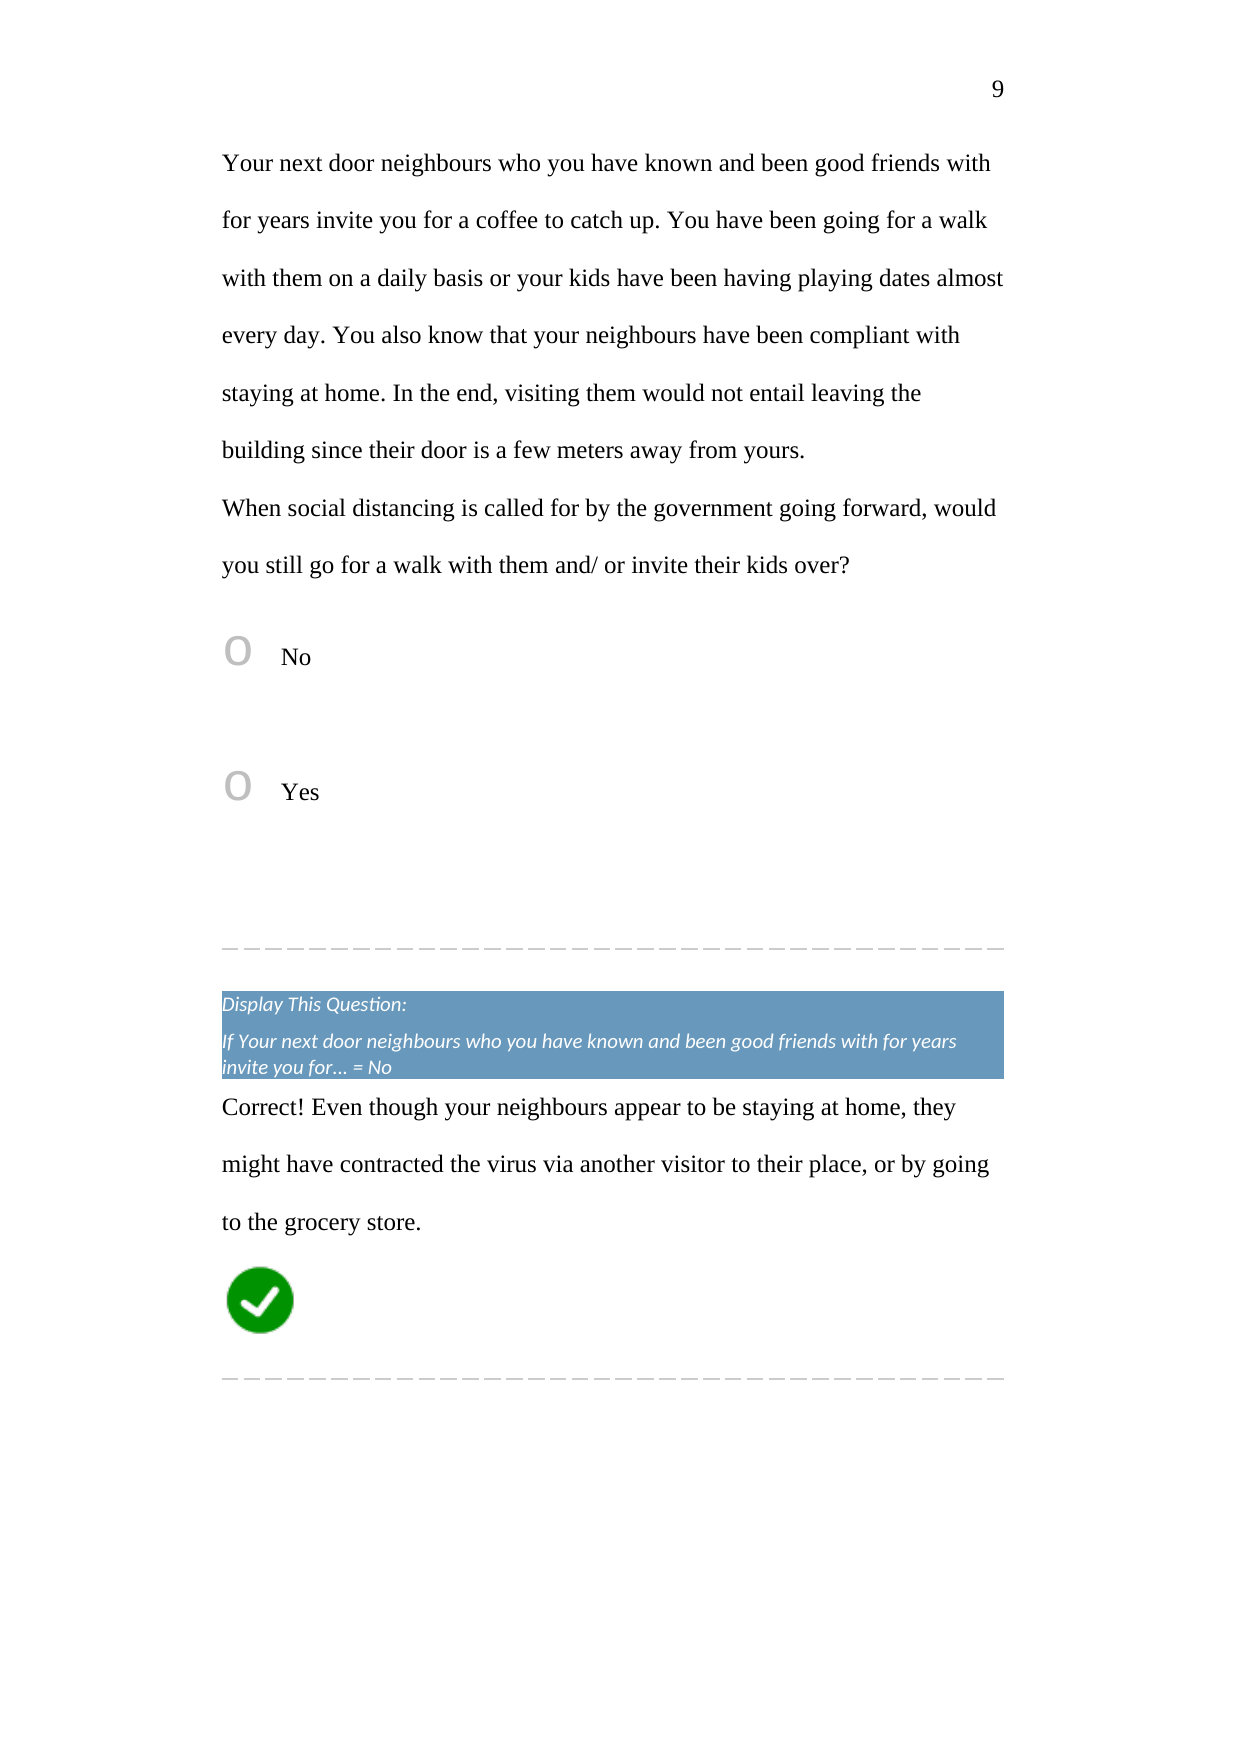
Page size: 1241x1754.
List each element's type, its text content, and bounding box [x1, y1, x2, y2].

list Yes [222, 755, 1004, 817]
text Correct! Even though your neighbours appear to be staying at home, they might have contracted the virus via another visitor to their place, or by going to the grocery store. [222, 1092, 1004, 1236]
text Display This Question: [222, 991, 1004, 1016]
list No [222, 620, 1004, 682]
picture [221, 1264, 300, 1337]
text Your next door neighbours who you have known and been good friends with for years invite you for a coffee to catch up. You have been going for a walk with them on a daily basis or your kids have been having playing dates almost every day. You also know that your neighbours have been compliant with staying at home. In the end, visiting them would not entail leaving the building since their door is a few meters away from yours. When social distancing is called for by the government going forward, would you still go for a walk with them and/ or invite their kids over? [222, 148, 1004, 579]
text If Your next door neighbours who you have known and been good friends with for years invite you for... = No [222, 1029, 1004, 1079]
